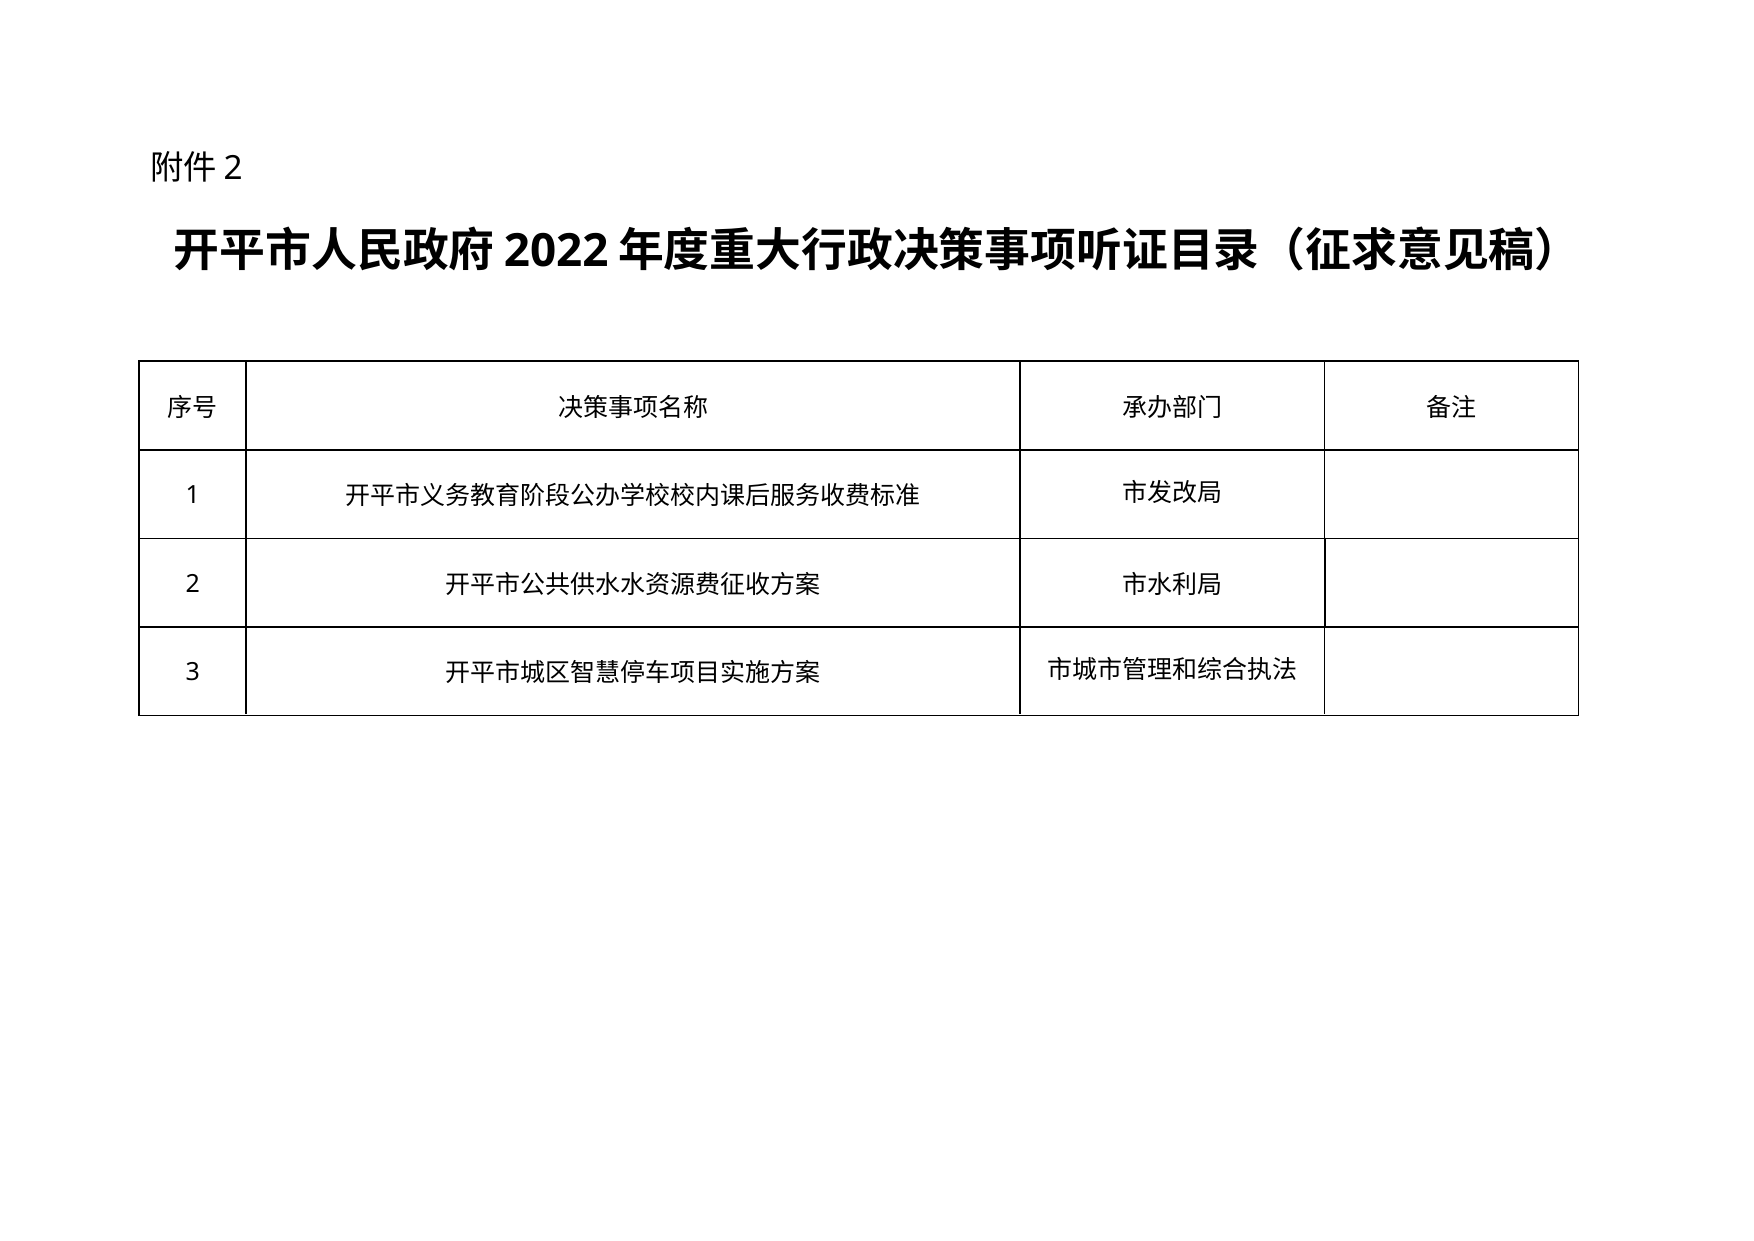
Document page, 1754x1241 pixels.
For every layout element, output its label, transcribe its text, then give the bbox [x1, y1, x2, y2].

text 开平市人民政府2022年度重大行政决策事项听证目录（征求意见稿） [150, 198, 1604, 295]
text 附件2 [150, 133, 1604, 198]
table_cell 3 [140, 628, 245, 714]
table_cell 开平市公共供水水资源费征收方案 [247, 539, 1019, 626]
table_cell 市发改局 市教育局 [1021, 451, 1324, 537]
table_header 承办部门 [1021, 362, 1324, 449]
table_cell [1326, 539, 1578, 626]
table_header 决策事项名称 [247, 362, 1019, 449]
table_cell 开平市义务教育阶段公办学校校内课后服务收费标准 [247, 451, 1019, 537]
table_cell 1 [140, 451, 245, 537]
table_cell 市城市管理和综合执法局 市资产管理委员会办公室 [1021, 628, 1324, 714]
table_cell 市水利局 [1021, 539, 1324, 626]
table_cell 开平市城区智慧停车项目实施方案 [247, 628, 1019, 714]
table_cell 2 [140, 539, 245, 626]
table_cell [1325, 628, 1578, 714]
table_cell [1325, 451, 1578, 537]
table_header 序号 [140, 362, 245, 449]
table_header 备注 [1325, 362, 1578, 449]
